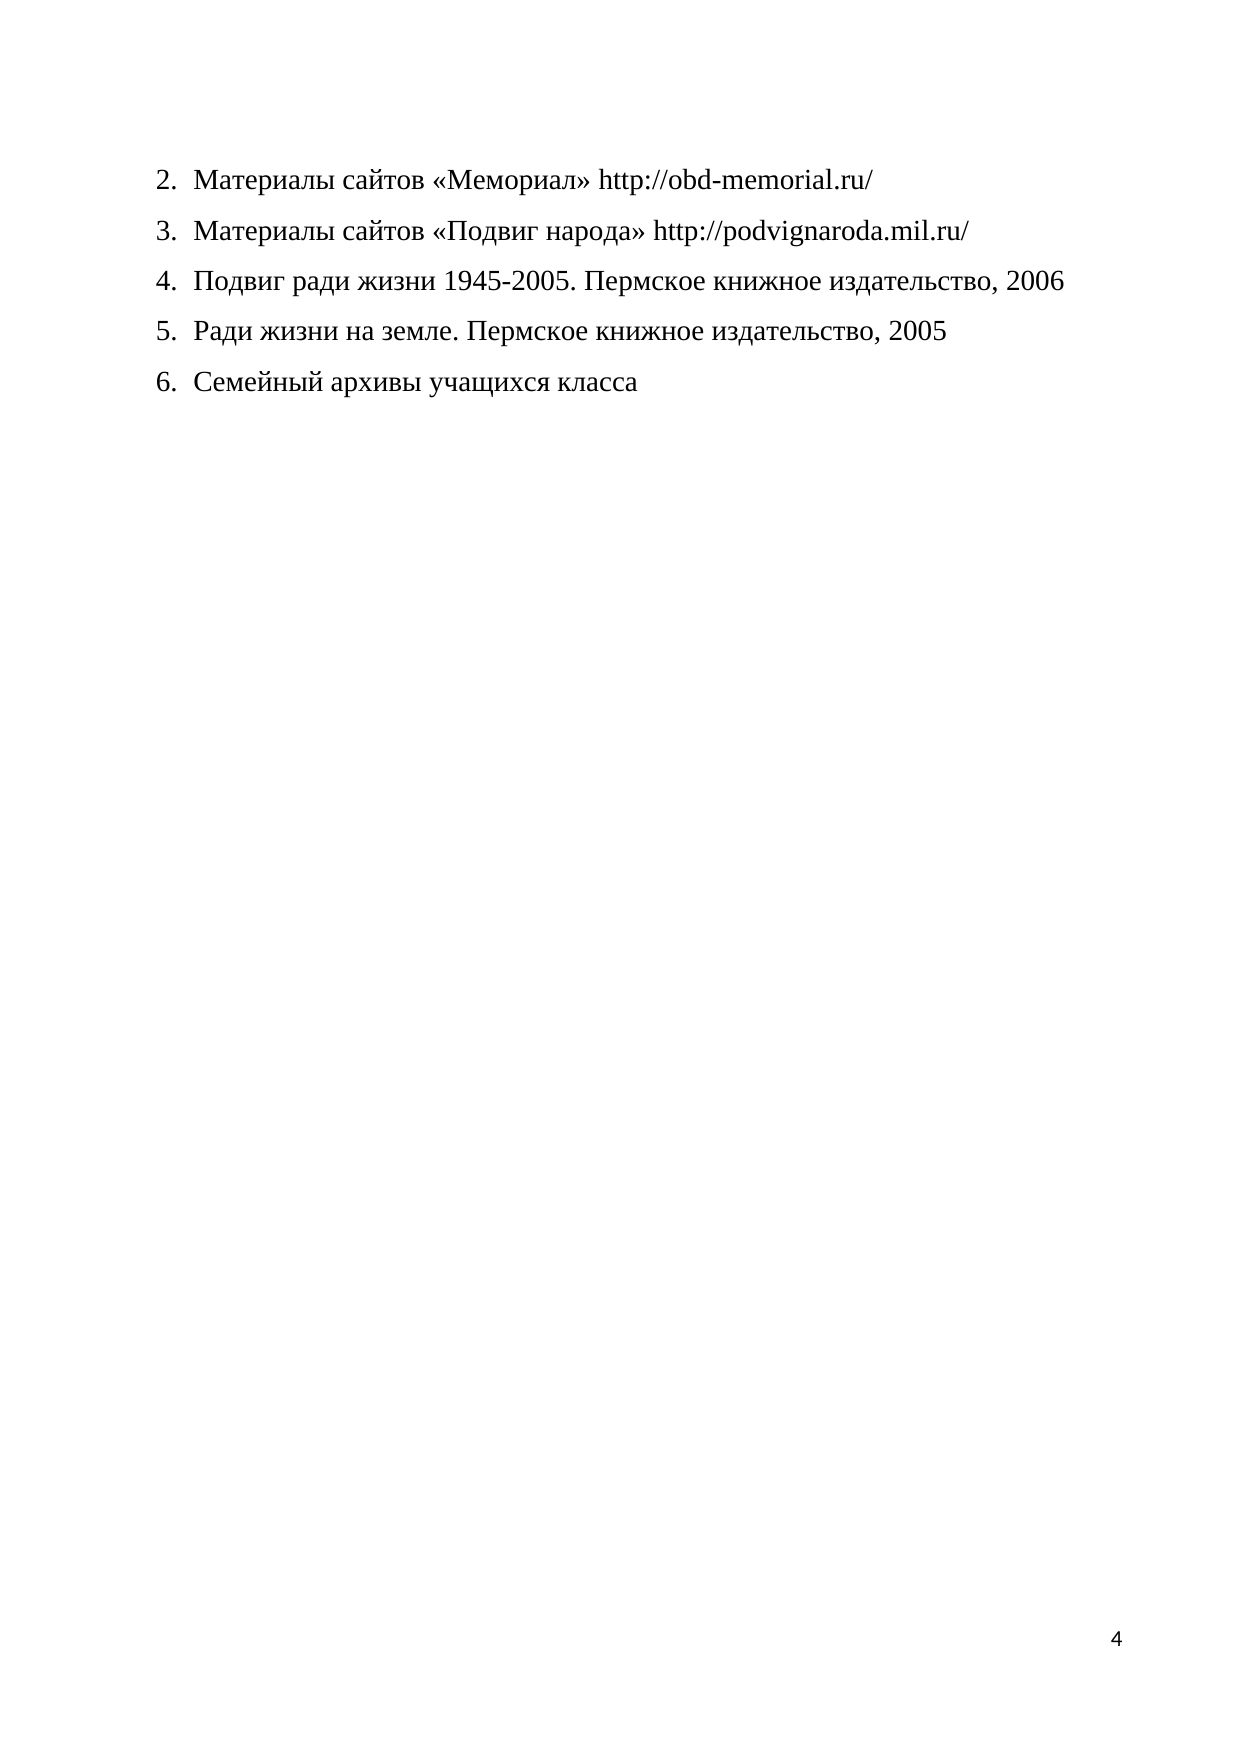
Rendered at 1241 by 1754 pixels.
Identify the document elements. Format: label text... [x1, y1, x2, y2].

list Материалы сайтов «Мемориал» http://obd-memorial.ru/ [156, 162, 1122, 196]
list Семейный архивы учащихся класса [156, 364, 1122, 397]
list Подвиг ради жизни 1945-2005. Пермское книжное издательство, 2006 [156, 263, 1122, 297]
list Материалы сайтов «Подвиг народа» http://podvignaroda.mil.ru/ [156, 213, 1122, 246]
list Ради жизни на земле. Пермское книжное издательство, 2005 [156, 313, 1122, 347]
